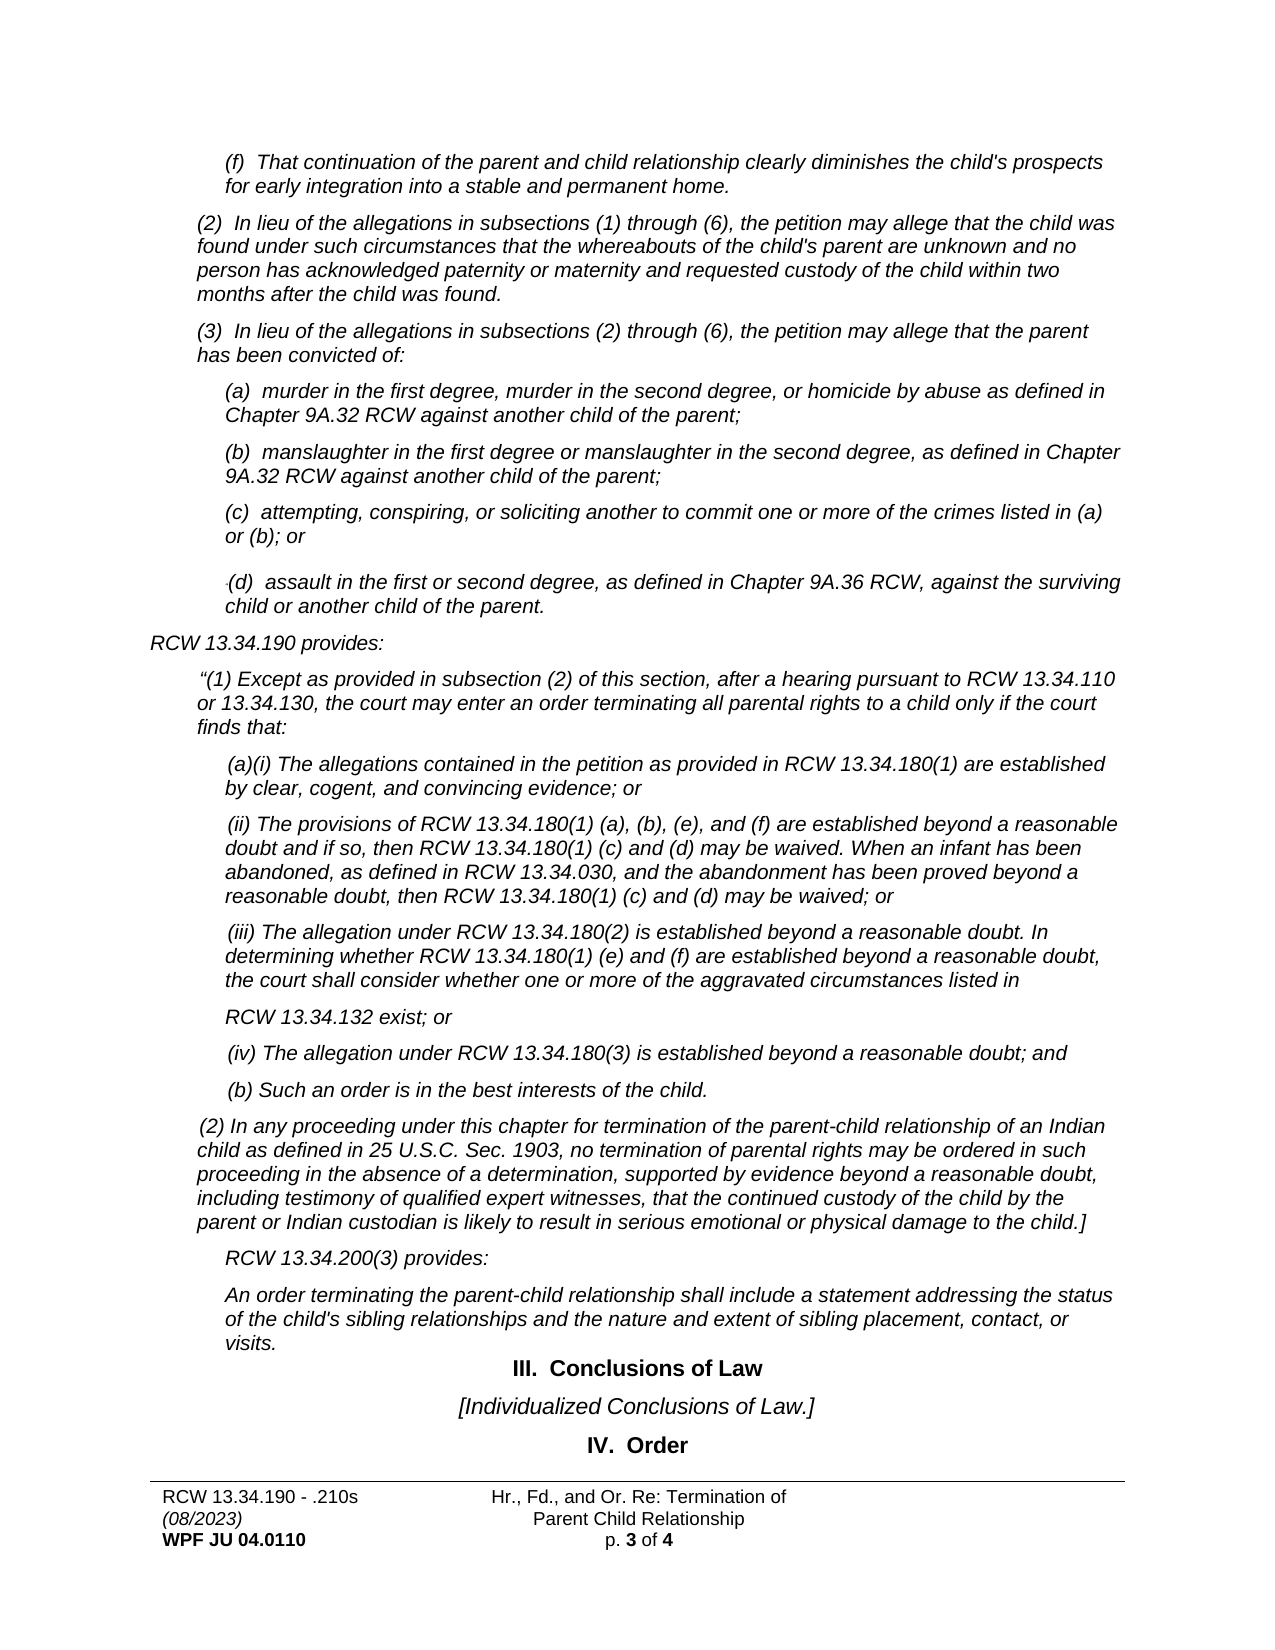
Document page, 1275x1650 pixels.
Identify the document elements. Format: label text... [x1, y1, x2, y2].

text RCW 13.34.190 provides: [150, 631, 1125, 654]
text “(d) assault in the first or second degree, as defined in Chapter 9A.36 RCW, against the surviving child or another child of the parent. [225, 560, 1125, 618]
text RCW 13.34.132 exist; or [225, 1004, 1125, 1028]
text III. Conclusions of Law [150, 1354, 1125, 1381]
text (iv) The allegation under RCW 13.34.180(3) is established beyond a reasonable doubt; and [225, 1041, 1125, 1065]
text “(1) Except as provided in subsection (2) of this section, after a hearing pursuant to RCW 13.34.110 or 13.34.130, the court may enter an order terminating all parental rights to a child only if the court finds that: [197, 667, 1125, 739]
text (c) attempting, conspiring, or soliciting another to commit one or more of the crimes listed in (a) or (b); or [225, 500, 1125, 548]
text (3) In lieu of the allegations in subsections (2) through (6), the petition may allege that the parent has been convicted of: [197, 319, 1125, 367]
text (2) In lieu of the allegations in subsections (1) through (6), the petition may allege that the child was found under such circumstances that the whereabouts of the child's parent are unknown and no person has acknowledged paternity or maternity and requested custody of the child within two months after the child was found. [197, 210, 1125, 306]
text RCW 13.34.200(3) provides: [225, 1246, 1125, 1270]
text (b) Such an order is in the best interests of the child. [225, 1077, 1125, 1101]
text (a) murder in the first degree, murder in the second degree, or homicide by abuse as defined in Chapter 9A.32 RCW against another child of the parent; [225, 379, 1125, 427]
text (ii) The provisions of RCW 13.34.180(1) (a), (b), (e), and (f) are established beyond a reasonable doubt and if so, then RCW 13.34.180(1) (c) and (d) may be waived. When an infant has been abandoned, as defined in RCW 13.34.030, and the abandonment has been proved beyond a reasonable doubt, then RCW 13.34.180(1) (c) and (d) may be waived; or [225, 812, 1125, 908]
text (2) In any proceeding under this chapter for termination of the parent-child relationship of an Indian child as defined in 25 U.S.C. Sec. 1903, no termination of parental rights may be ordered in such proceeding in the absence of a determination, supported by evidence beyond a reasonable doubt, including testimony of qualified expert witnesses, that the continued custody of the child by the parent or Indian custodian is likely to result in serious emotional or physical damage to the child.] [197, 1114, 1125, 1234]
text An order terminating the parent-child relationship shall include a statement addressing the status of the child's sibling relationships and the nature and extent of sibling placement, contact, or visits. [225, 1283, 1125, 1354]
text IV. Order [150, 1432, 1125, 1458]
text (iii) The allegation under RCW 13.34.180(2) is established beyond a reasonable doubt. In determining whether RCW 13.34.180(1) (e) and (f) are established beyond a reasonable doubt, the court shall consider whether one or more of the aggravated circumstances listed in [225, 920, 1125, 992]
text (a)(i) The allegations contained in the petition as provided in RCW 13.34.180(1) are established by clear, cogent, and convincing evidence; or [225, 751, 1125, 799]
text [Individualized Conclusions of Law.] [150, 1393, 1125, 1420]
text (f) That continuation of the parent and child relationship clearly diminishes the child's prospects for early integration into a stable and permanent home. [225, 150, 1125, 198]
text (b) manslaughter in the first degree or manslaughter in the second degree, as defined in Chapter 9A.32 RCW against another child of the parent; [225, 439, 1125, 487]
